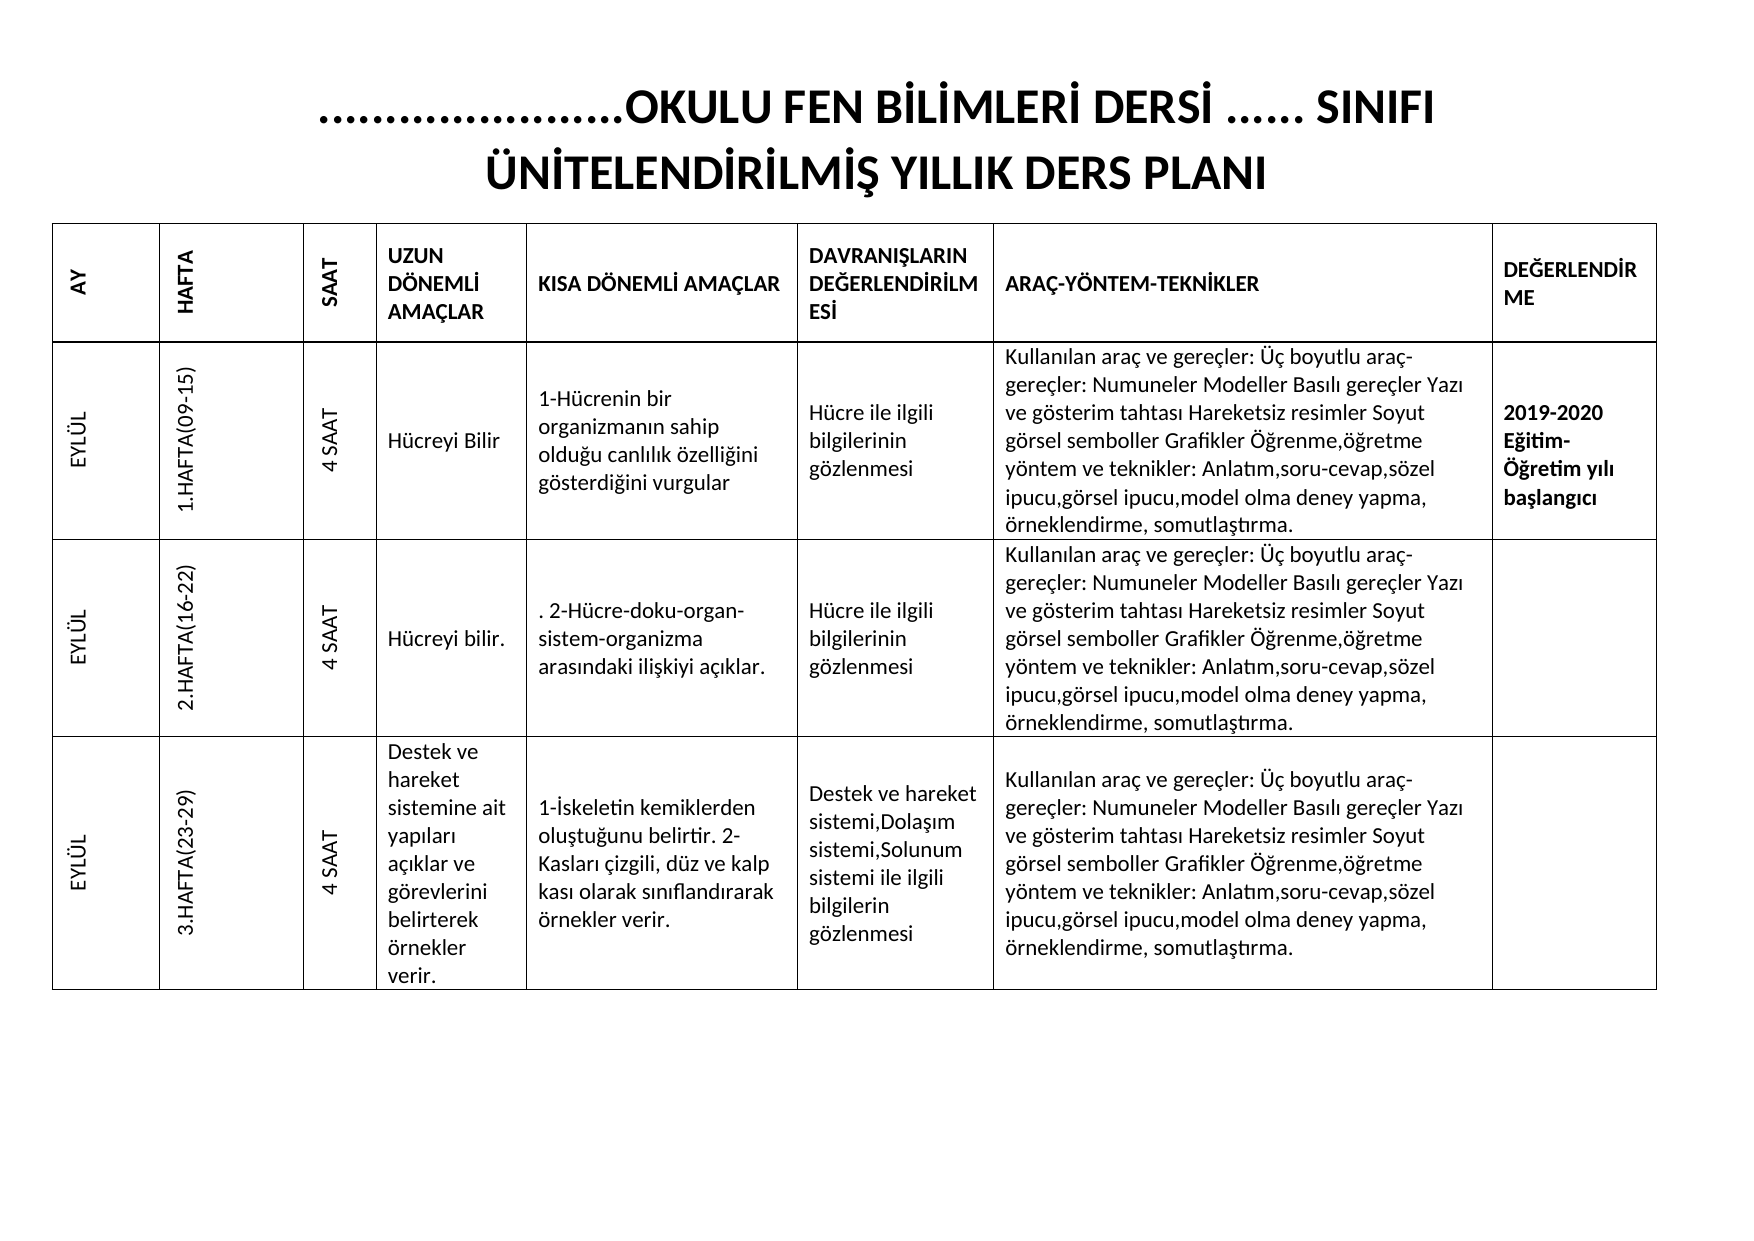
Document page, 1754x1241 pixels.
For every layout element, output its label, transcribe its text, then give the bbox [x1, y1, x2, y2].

table_cell EYLÜL [53, 540, 159, 736]
table_header DAVRANIŞLARIN DEĞERLENDİRİLMESİ [798, 224, 993, 341]
table_header KISA DÖNEMLİ AMAÇLAR [527, 224, 797, 341]
table_cell 4 SAAT [304, 737, 376, 989]
table_cell Hücre ile ilgili bilgilerinin gözlenmesi [798, 343, 993, 539]
table_cell 4 SAAT [304, 343, 376, 539]
table_cell Hücre ile ilgili bilgilerinin gözlenmesi [798, 540, 993, 736]
table_cell Hücreyi Bilir [377, 343, 526, 539]
text .......................OKULU FEN BİLİMLERİ DERSİ ...... SINIFI ÜNİTELENDİRİLMİŞ YILLIK DERS PLANI [75, 75, 1679, 202]
table_cell 2.HAFTA(16-22) [160, 540, 303, 736]
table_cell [994, 737, 1492, 989]
table_cell 2019-2020 Eğitim-Öğretim yılı başlangıcı [1493, 343, 1656, 539]
table_header ARAÇ-YÖNTEM-TEKNİKLER [994, 224, 1492, 341]
table_header DEĞERLENDİRME [1493, 224, 1656, 341]
table_cell 1-Hücrenin bir organizmanın sahip olduğu canlılık özelliğini gösterdiğini vurgular [527, 343, 797, 539]
table_cell [1493, 540, 1656, 736]
table_header SAAT [304, 224, 376, 341]
table_header HAFTA [160, 224, 303, 341]
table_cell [798, 737, 993, 989]
table_header AY [53, 224, 159, 341]
table_header UZUN DÖNEMLİ AMAÇLAR [377, 224, 526, 341]
table_cell 1-İskeletin kemiklerden oluştuğunu belirtir. 2-Kasları çizgili, düz ve kalp kası olarak sınıflandırarak örnekler verir. [527, 737, 797, 989]
table_cell 4 SAAT [304, 540, 376, 736]
table_cell EYLÜL [53, 737, 159, 989]
table_cell 1.HAFTA(09-15) [160, 343, 303, 539]
table_cell 3.HAFTA(23-29) [160, 737, 303, 989]
table_cell Hücreyi bilir. [377, 540, 526, 736]
table_cell Destek ve hareket sistemine ait yapıları açıklar ve görevlerini belirterek örnekler verir. [377, 737, 526, 989]
table_cell [1493, 737, 1656, 989]
table_cell EYLÜL [53, 343, 159, 539]
table_cell . 2-Hücre-doku-organ-sistem-organizma arasındaki ilişkiyi açıklar. [527, 540, 797, 736]
